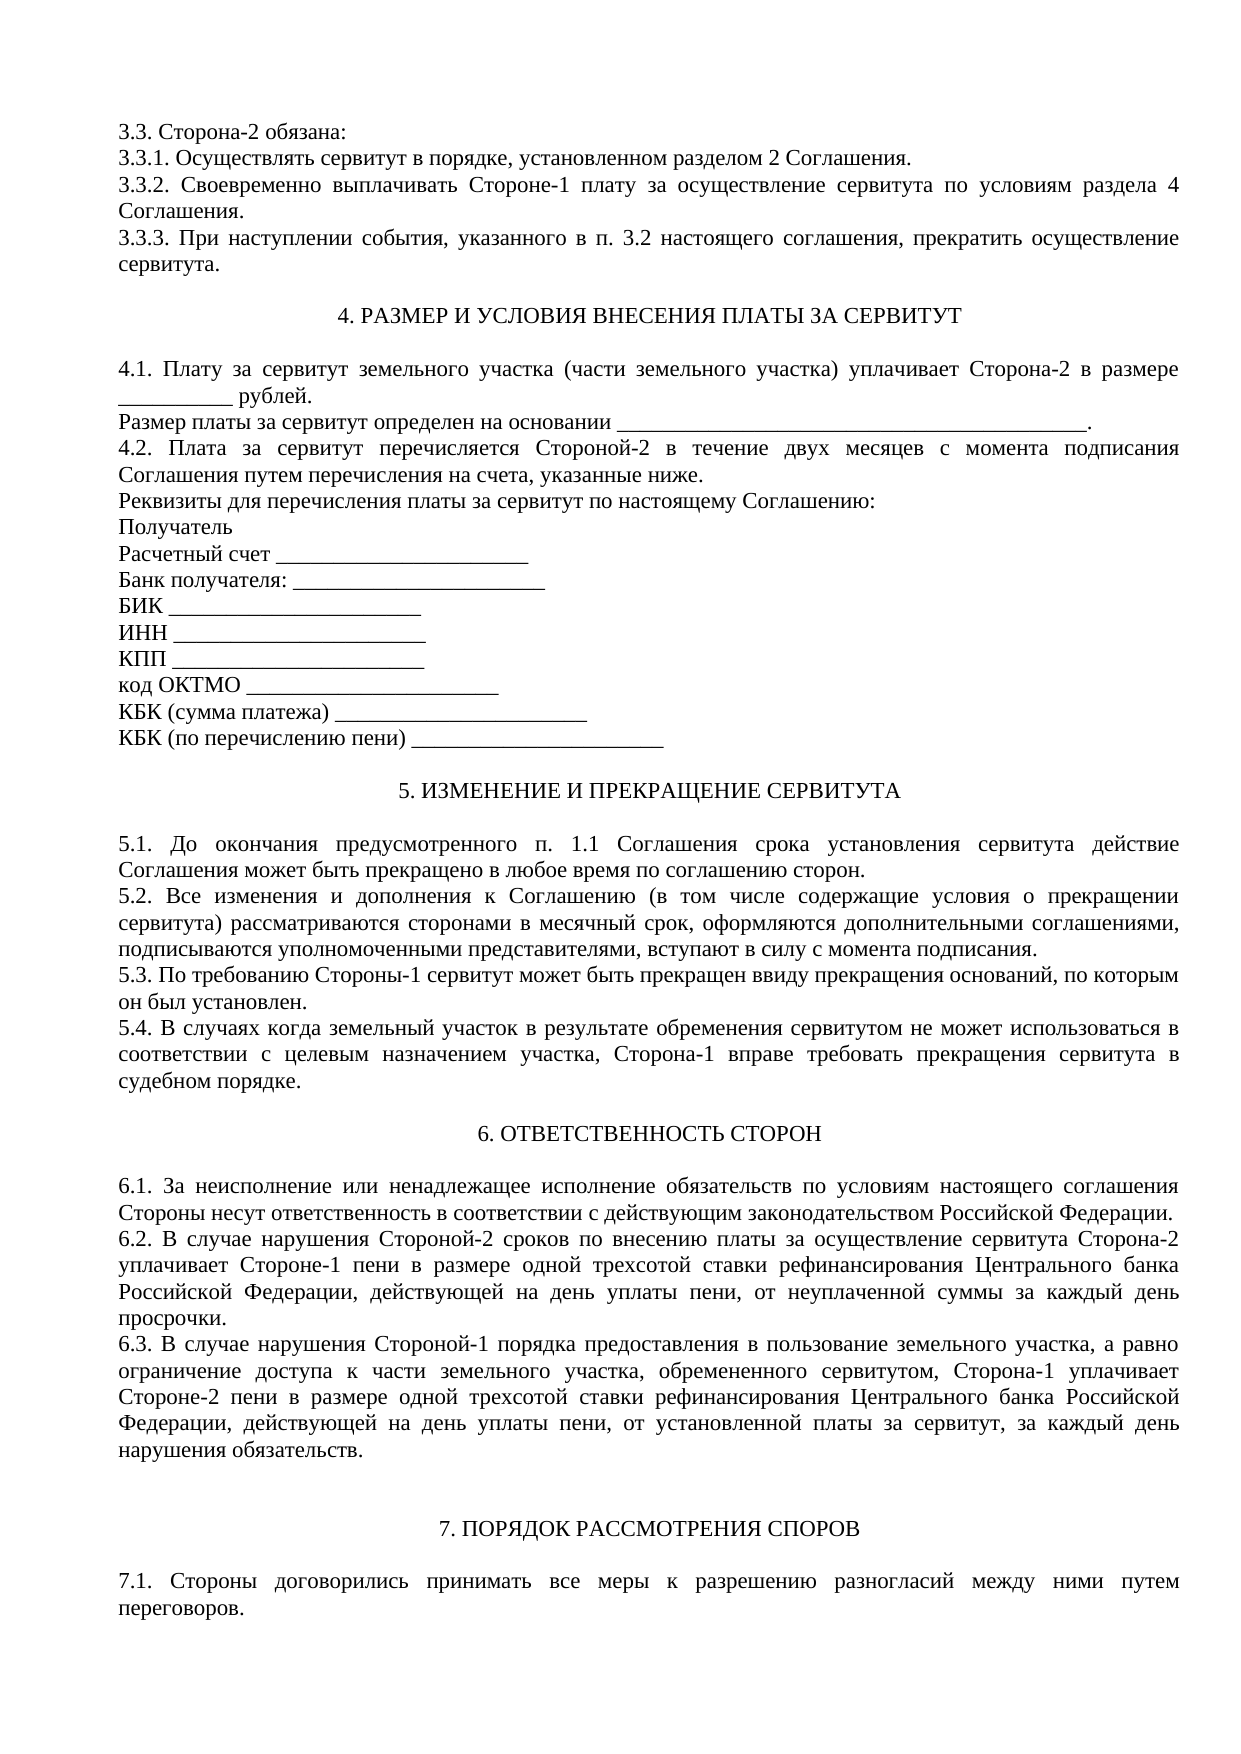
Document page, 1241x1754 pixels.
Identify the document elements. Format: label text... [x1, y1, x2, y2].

text БИК ______________________ [118, 592, 1181, 619]
text КБК (сумма платежа) ______________________ [118, 698, 1181, 724]
text 5. ИЗМЕНЕНИЕ И ПРЕКРАЩЕНИЕ СЕРВИТУТА [118, 777, 1181, 803]
text Получатель [118, 513, 1181, 540]
text 6.2. В случае нарушения Стороной-2 сроков по внесению платы за осуществление сервитута Сторона-2 уплачивает Стороне-1 пени в размере одной трехсотой ставки рефинансирования Центрального банка Российской Федерации, действующей на день уплаты пени, от неуплаченной суммы за каждый день просрочки. [118, 1225, 1181, 1330]
text Размер платы за сервитут определен на основании _________________________________________. [118, 408, 1181, 434]
text 3.3. Сторона-2 обязана: [118, 118, 1181, 144]
text 3.3.2. Своевременно выплачивать Стороне-1 плату за осуществление сервитута по условиям раздела 4 Соглашения. [118, 171, 1181, 223]
text 5.3. По требованию Стороны-1 сервитут может быть прекращен ввиду прекращения оснований, по которым он был установлен. [118, 961, 1181, 1014]
text 6. ОТВЕТСТВЕННОСТЬ СТОРОН [118, 1119, 1181, 1146]
text 3.3.3. При наступлении события, указанного в п. 3.2 настоящего соглашения, прекратить осуществление сервитута. [118, 223, 1181, 276]
text КПП ______________________ [118, 645, 1181, 672]
text 5.1. До окончания предусмотренного п. 1.1 Соглашения срока установления сервитута действие Соглашения может быть прекращено в любое время по соглашению сторон. [118, 830, 1181, 882]
text КБК (по перечислению пени) ______________________ [118, 724, 1181, 751]
text 5.4. В случаях когда земельный участок в результате обременения сервитутом не может использоваться в соответствии с целевым назначением участка, Сторона-1 вправе требовать прекращения сервитута в судебном порядке. [118, 1014, 1181, 1093]
text 7.1. Стороны договорились принимать все меры к разрешению разногласий между ними путем переговоров. [118, 1568, 1181, 1620]
text Банк получателя: ______________________ [118, 566, 1181, 592]
text 7. ПОРЯДОК РАССМОТРЕНИЯ СПОРОВ [118, 1515, 1181, 1541]
text 5.2. Все изменения и дополнения к Соглашению (в том числе содержащие условия о прекращении сервитута) рассматриваются сторонами в месячный срок, оформляются дополнительными соглашениями, подписываются уполномоченными представителями, вступают в силу с момента подписания. [118, 882, 1181, 961]
text 6.3. В случае нарушения Стороной-1 порядка предоставления в пользование земельного участка, а равно ограничение доступа к части земельного участка, обремененного сервитутом, Сторона-1 уплачивает Стороне-2 пени в размере одной трехсотой ставки рефинансирования Центрального банка Российской Федерации, действующей на день уплаты пени, от установленной платы за сервитут, за каждый день нарушения обязательств. [118, 1330, 1181, 1462]
text Реквизиты для перечисления платы за сервитут по настоящему Соглашению: [118, 487, 1181, 513]
text 3.3.1. Осуществлять сервитут в порядке, установленном разделом 2 Соглашения. [118, 144, 1181, 171]
text 4. РАЗМЕР И УСЛОВИЯ ВНЕСЕНИЯ ПЛАТЫ ЗА СЕРВИТУТ [118, 303, 1181, 329]
text ИНН ______________________ [118, 619, 1181, 645]
text 4.2. Плата за сервитут перечисляется Стороной-2 в течение двух месяцев с момента подписания Соглашения путем перечисления на счета, указанные ниже. [118, 434, 1181, 487]
text 6.1. За неисполнение или ненадлежащее исполнение обязательств по условиям настоящего соглашения Стороны несут ответственность в соответствии с действующим законодательством Российской Федерации. [118, 1172, 1181, 1225]
text 4.1. Плату за сервитут земельного участка (части земельного участка) уплачивает Сторона-2 в размере __________ рублей. [118, 355, 1181, 408]
text код ОКТМО ______________________ [118, 672, 1181, 698]
text Расчетный счет ______________________ [118, 540, 1181, 566]
